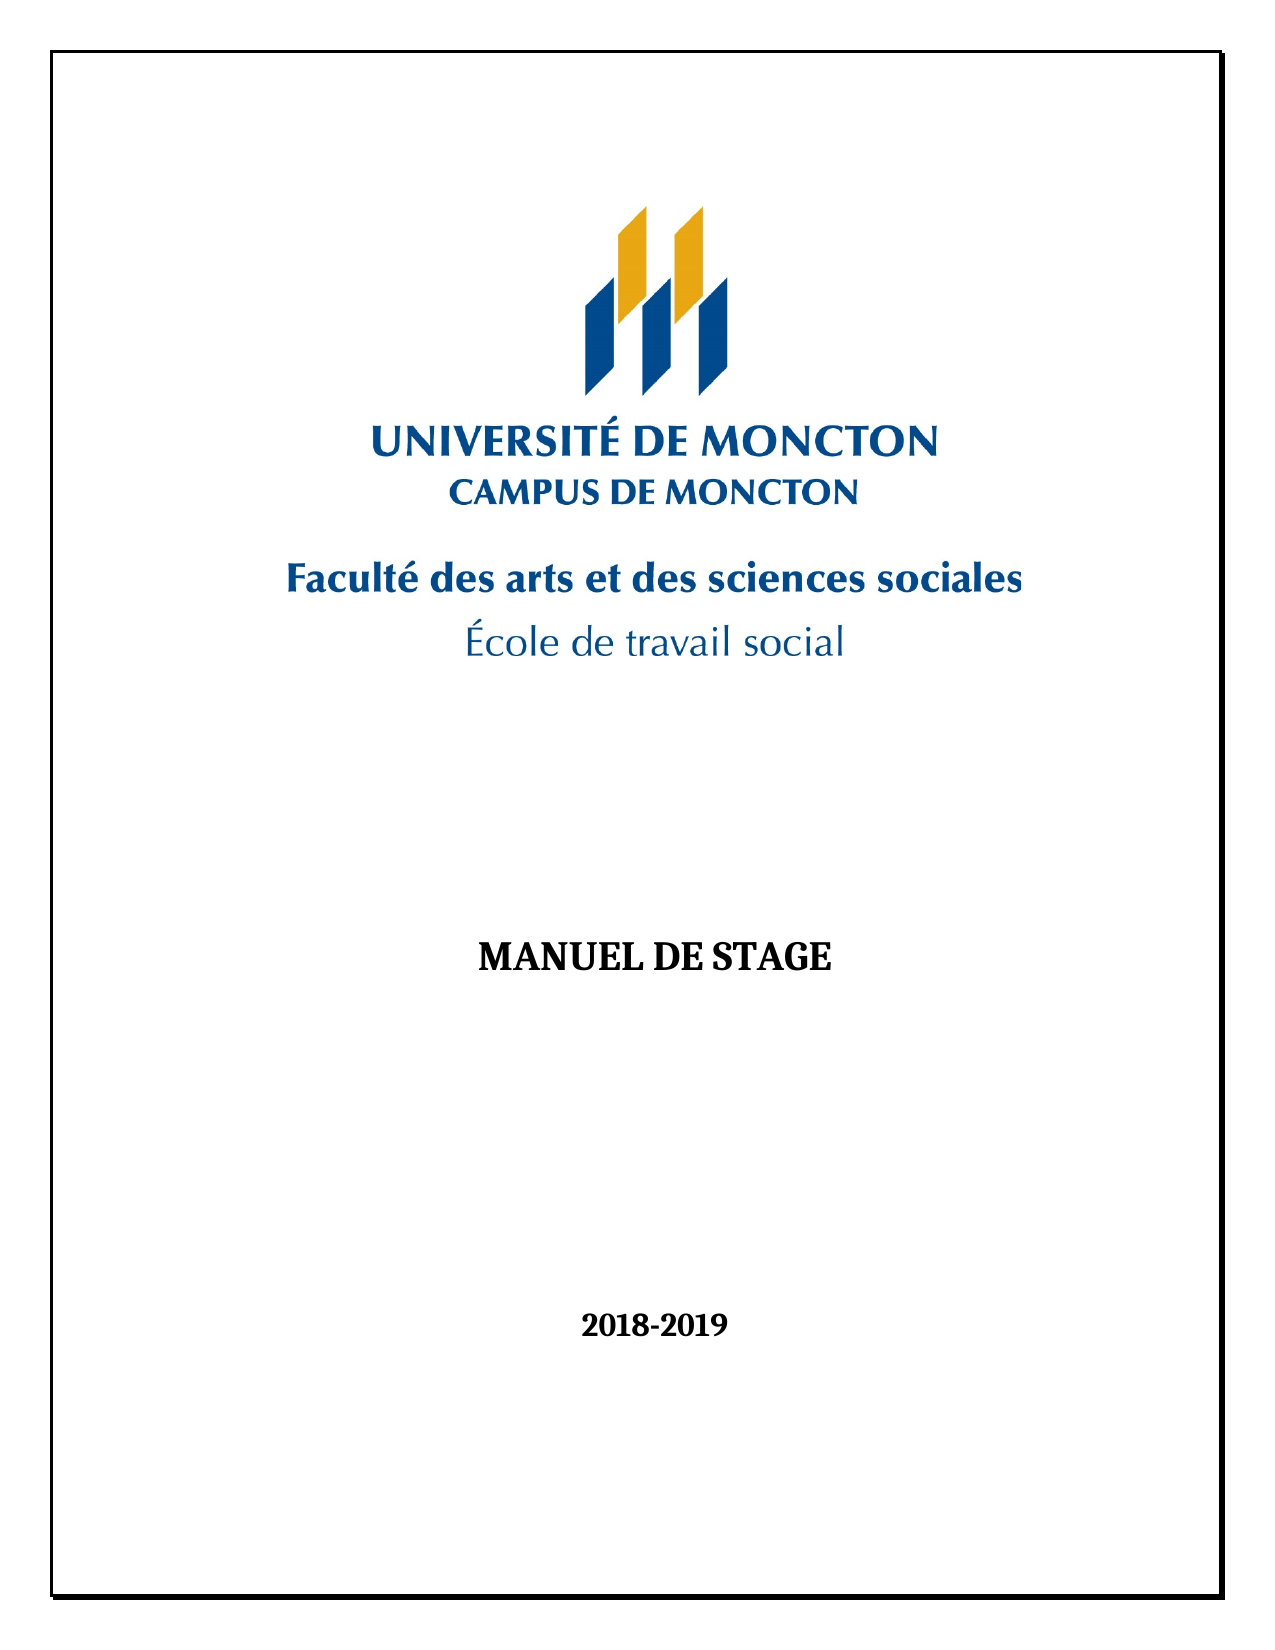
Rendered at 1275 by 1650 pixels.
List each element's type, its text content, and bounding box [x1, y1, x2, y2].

picture [288, 206, 1022, 656]
text MANUEL DE STAGE [177, 933, 1095, 981]
text 2018-2019 [177, 1307, 1095, 1345]
